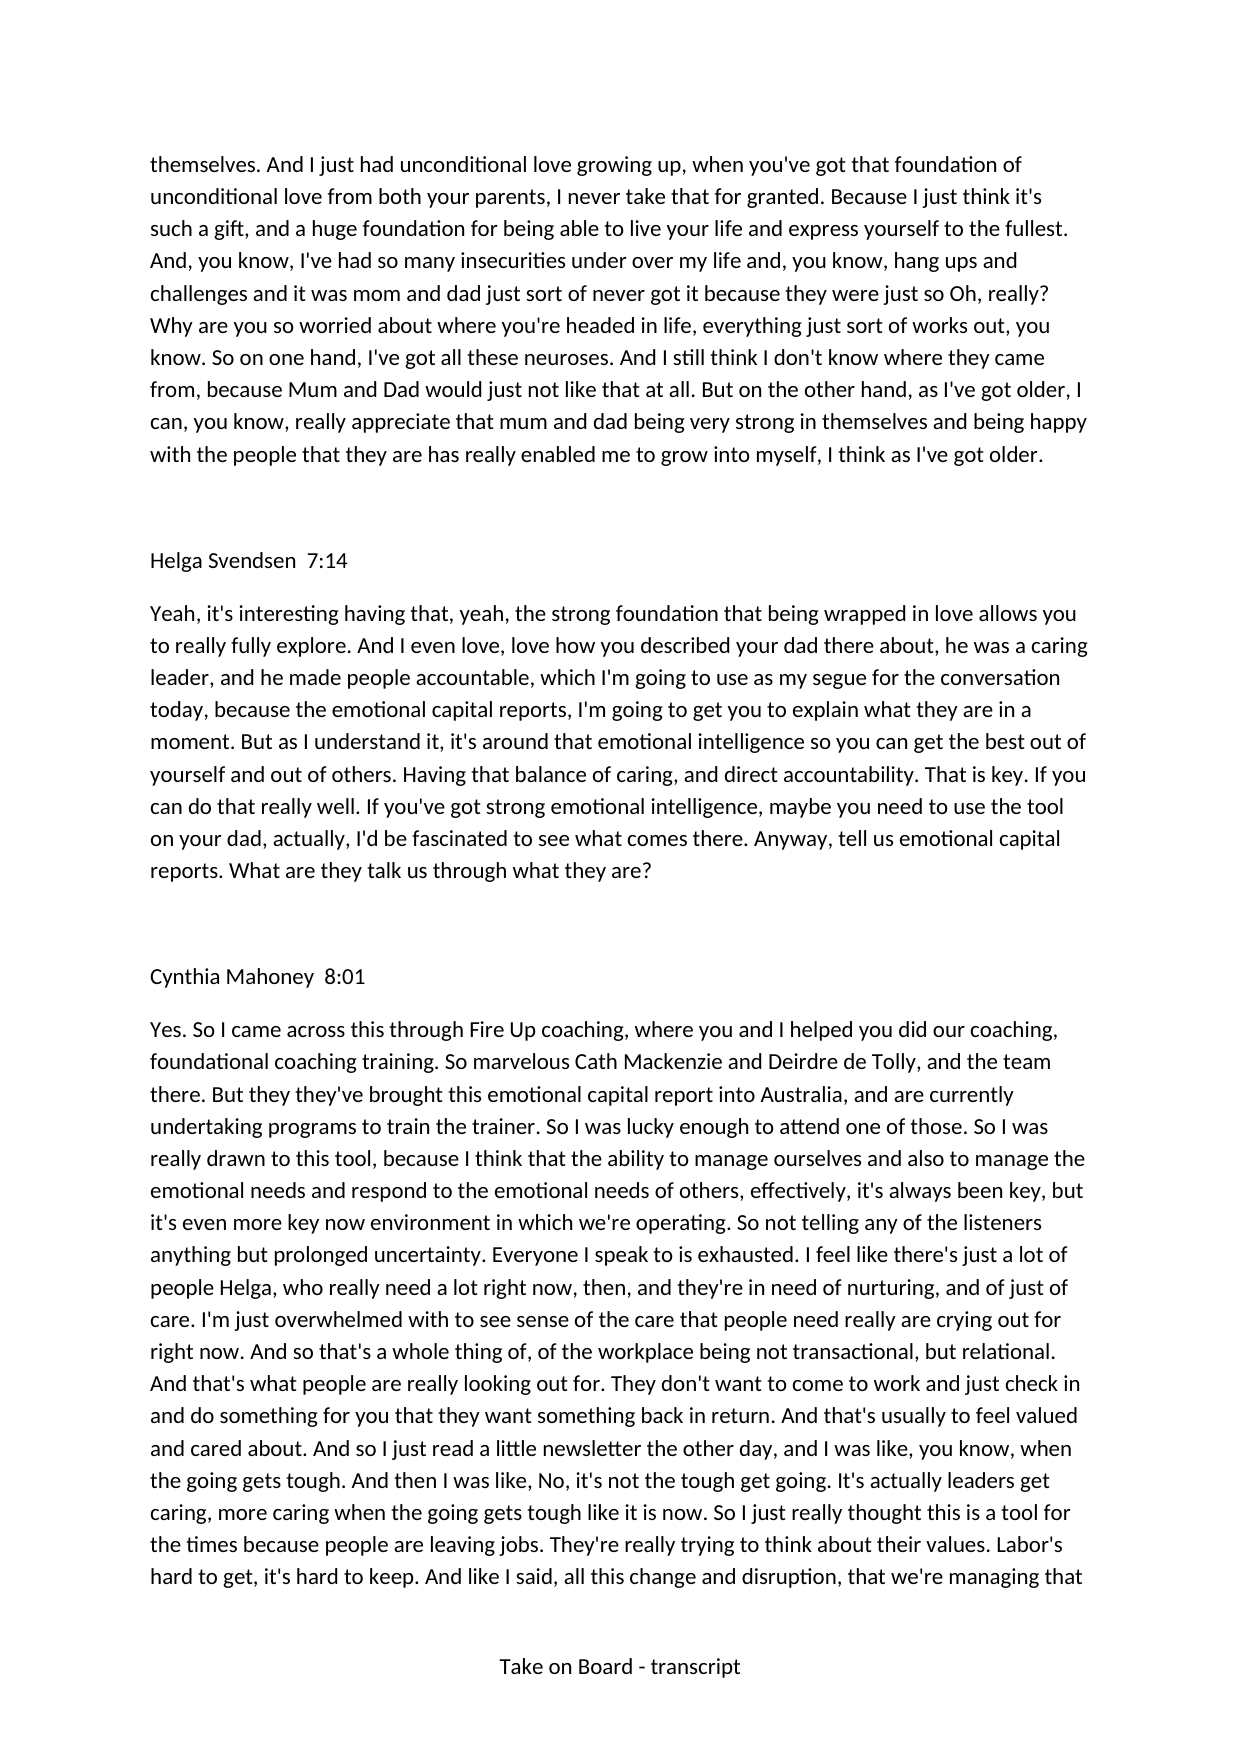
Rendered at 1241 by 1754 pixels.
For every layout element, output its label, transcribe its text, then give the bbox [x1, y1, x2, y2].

text Cynthia Mahoney 8:01 [150, 962, 1090, 990]
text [150, 1015, 1090, 1591]
text Helga Svendsen 7:14 [150, 546, 1090, 574]
text Yeah, it's interesting having that, yeah, the strong foundation that being wrapped in love allows you to really fully explore. And I even love, love how you described your dad there about, he was a caring leader, and he made people accountable, which I'm going to use as my segue for the conversation today, because the emotional capital reports, I'm going to get you to explain what they are in a moment. But as I understand it, it's around that emotional intelligence so you can get the best out of yourself and out of others. Having that balance of caring, and direct accountability. That is key. If you can do that really well. If you've got strong emotional intelligence, maybe you need to use the tool on your dad, actually, I'd be fascinated to see what comes there. Anyway, tell us emotional capital reports. What are they talk us through what they are? [150, 599, 1090, 884]
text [150, 150, 1090, 468]
